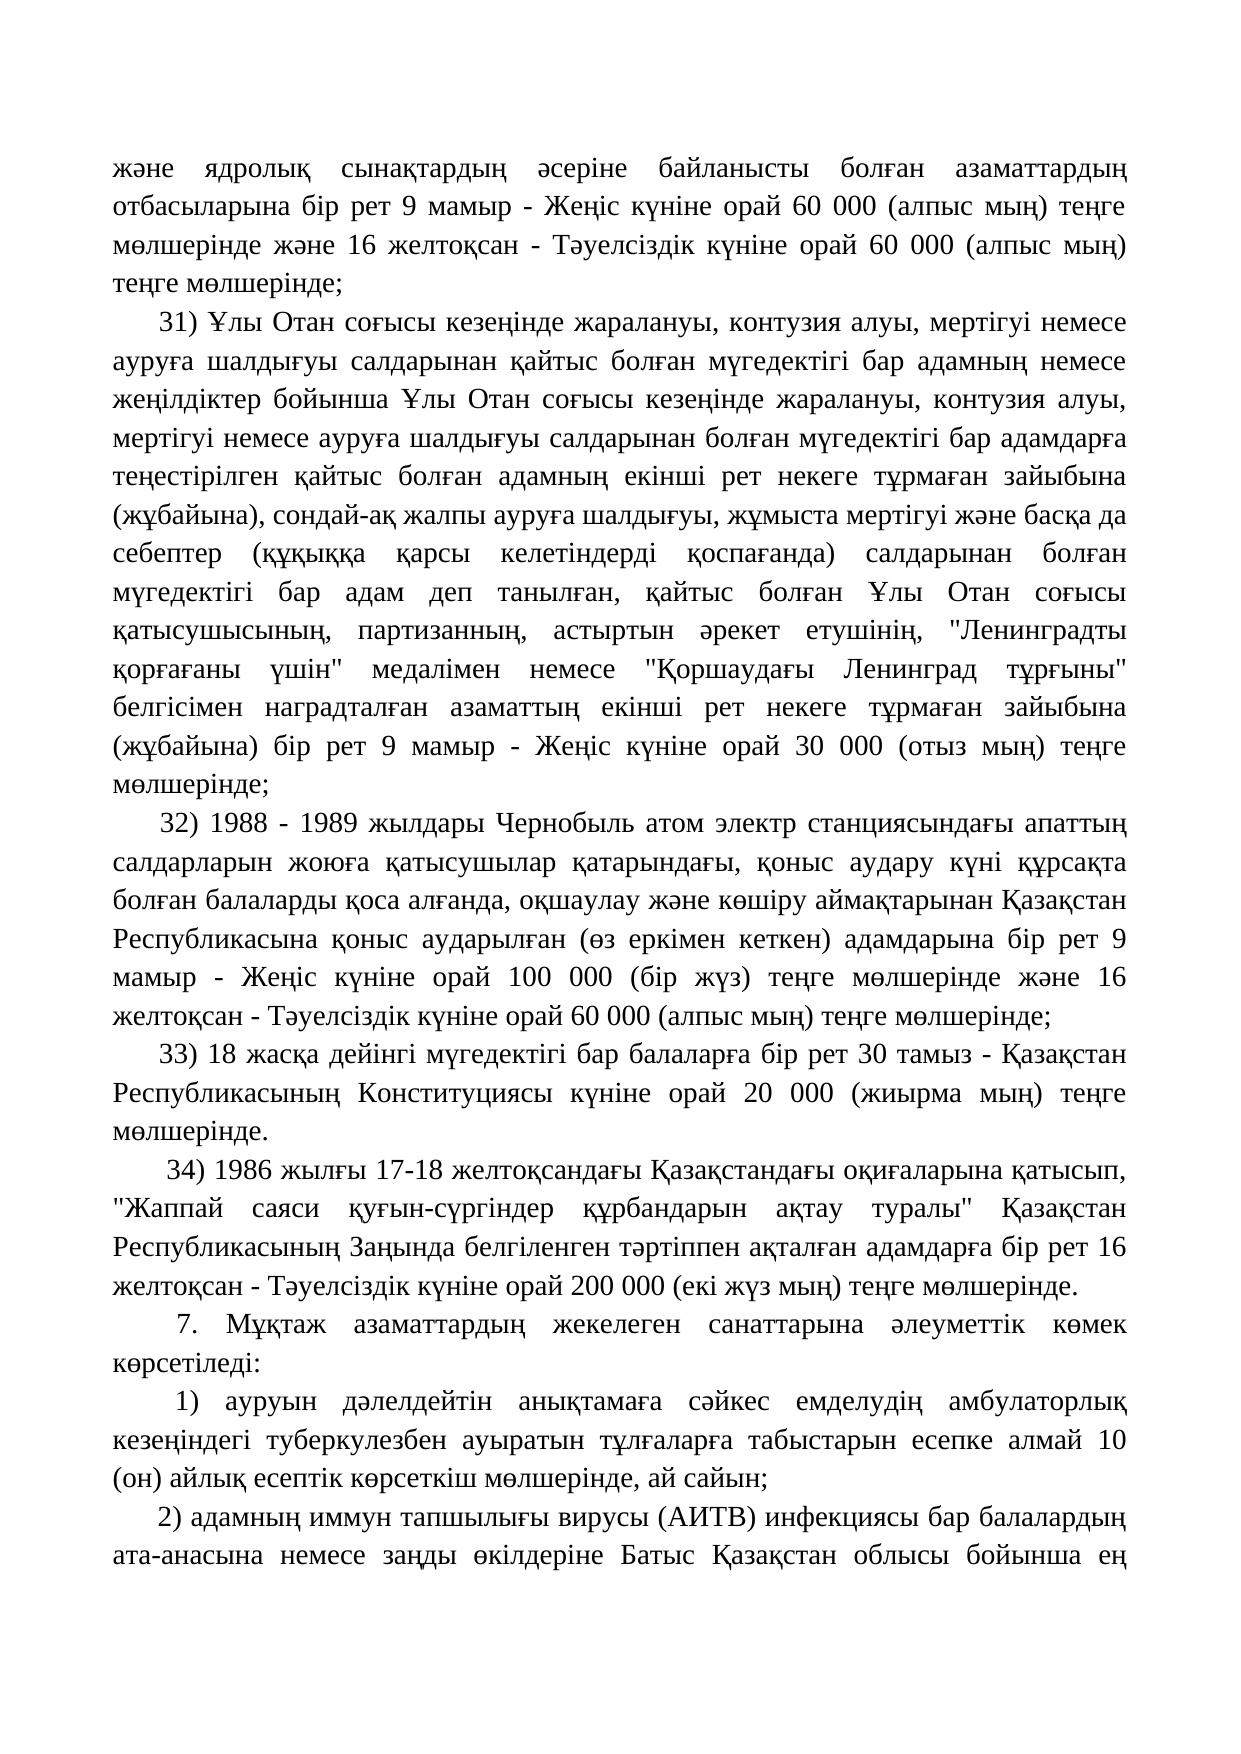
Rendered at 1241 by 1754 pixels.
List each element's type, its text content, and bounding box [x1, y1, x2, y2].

text 1) ауруын дәлелдейтін анықтамаға сәйкес емделудің амбулаторлық кезеңіндегі туберкулезбен ауыратын тұлғаларға табыстарын есепке алмай 10 (он) айлық есептік көрсеткіш мөлшерінде, ай сайын; [112, 1383, 1128, 1494]
text 32) 1988 - 1989 жылдары Чернобыль атом электр станциясындағы апаттың салдарларын жоюға қатысушылар қатарындағы, қоныс аудару күні құрсақта болған балаларды қоса алғанда, оқшаулау және көшіру аймақтарынан Қазақстан Республикасына қоныс аударылған (өз еркімен кеткен) адамдарына бір рет 9 мамыр - Жеңіс күніне орай 100 000 (бір жүз) теңге мөлшерінде және 16 желтоқсан - Тәуелсіздік күніне орай 60 000 (алпыс мың) теңге мөлшерінде; [112, 805, 1128, 1031]
text 33) 18 жасқа дейінгі мүгедектігі бар балаларға бір рет 30 тамыз - Қазақстан Республикасының Конституциясы күніне орай 20 000 (жиырма мың) теңге мөлшерінде. [112, 1036, 1128, 1147]
text 34) 1986 жылғы 17-18 желтоқсандағы Қазақстандағы оқиғаларына қатысып, "Жаппай саяси қуғын-сүргіндер құрбандарын ақтау туралы" Қазақстан Республикасының Заңында белгіленген тәртіппен ақталған адамдарға бір рет 16 желтоқсан - Тәуелсіздік күніне орай 200 000 (екі жүз мың) теңге мөлшерінде. [112, 1152, 1128, 1301]
text 31) Ұлы Отан соғысы кезеңінде жаралануы, контузия алуы, мертігуі немесе ауруға шалдығуы салдарынан қайтыс болған мүгедектігі бар адамның немесе жеңілдіктер бойынша Ұлы Отан соғысы кезеңінде жаралануы, контузия алуы, мертігуі немесе ауруға шалдығуы салдарынан болған мүгедектігі бар адамдарға теңестірілген қайтыс болған адамның екінші рет некеге тұрмаған зайыбына (жұбайына), сондай-ақ жалпы ауруға шалдығуы, жұмыста мертігуі және басқа да себептер (құқыққа қарсы келетіндерді қоспағанда) салдарынан болған мүгедектігі бар адам деп танылған, қайтыс болған Ұлы Отан соғысы қатысушысының, партизанның, астыртын әрекет етушінің, "Ленинградты қорғағаны үшін" медалімен немесе "Қоршаудағы Ленинград тұрғыны" белгісімен наградталған азаматтың екінші рет некеге тұрмаған зайыбына (жұбайына) бір рет 9 мамыр - Жеңіс күніне орай 30 000 (отыз мың) теңге мөлшерінде; [112, 304, 1128, 800]
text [112, 150, 1128, 299]
text 7. Мұқтаж азаматтардың жекелеген санаттарына әлеуметтік көмек көрсетіледі: [112, 1306, 1128, 1378]
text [112, 1499, 1128, 1571]
